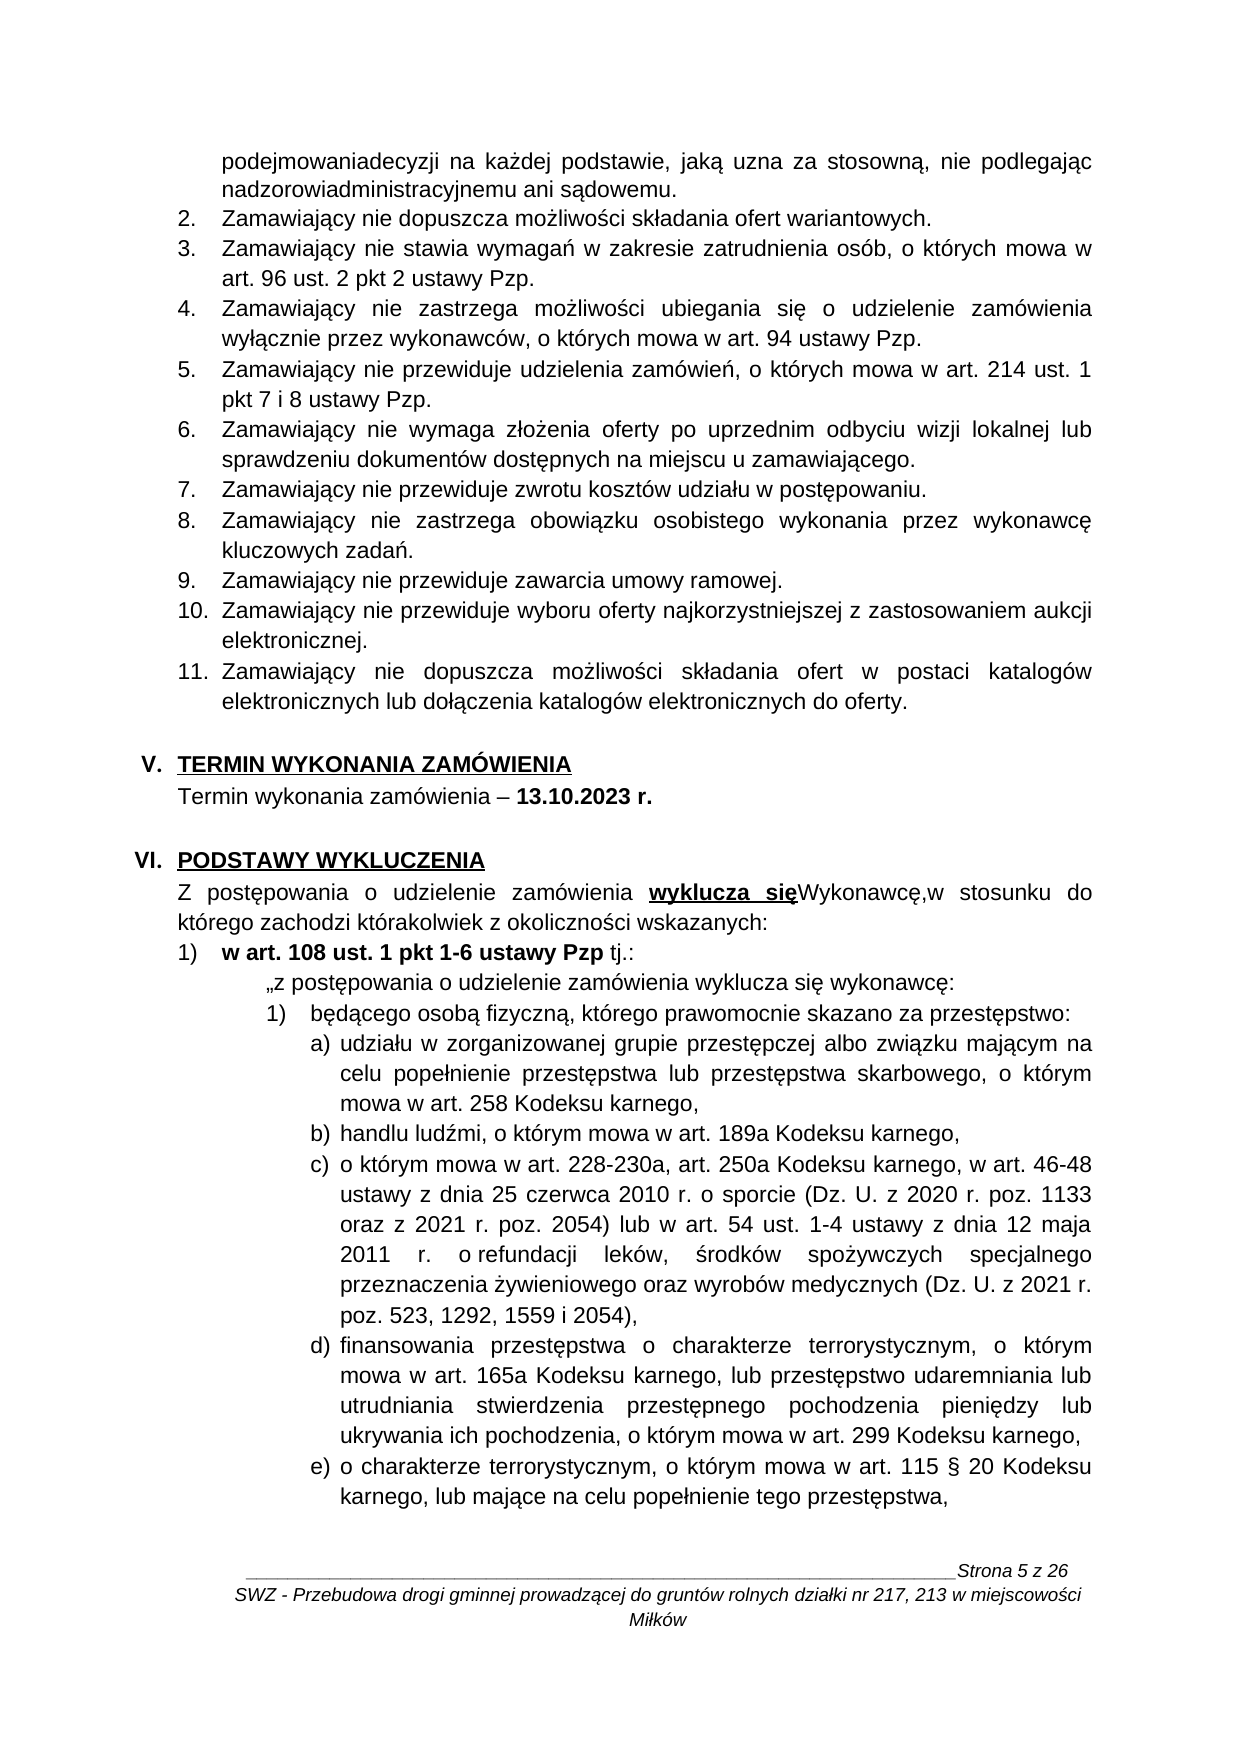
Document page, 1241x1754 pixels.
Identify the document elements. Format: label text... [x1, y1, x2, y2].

list o którym mowa w art. 228-230a, art. 250a Kodeksu karnego, w art. 46-48 ustawy z dnia 25 czerwca 2010 r. o sporcie (Dz. U. z 2020 r. poz. 1133 oraz z 2021 r. poz. 2054) lub w art. 54 ust. 1-4 ustawy z dnia 12 maja 2011 r. o refundacji leków, środków spożywczych specjalnego przeznaczenia żywieniowego oraz wyrobów medycznych (Dz. U. z 2021 r. poz. 523, 1292, 1559 i 2054), [310, 1151, 1092, 1328]
list o charakterze terrorystycznym, o którym mowa w art. 115 § 20 Kodeksu karnego, lub mające na celu popełnienie tego przestępstwa, [310, 1453, 1092, 1509]
list Zamawiający nie wymaga złożenia oferty po uprzednim odbyciu wizji lokalnej lub sprawdzeniu dokumentów dostępnych na miejscu u zamawiającego. [177, 416, 1092, 473]
list handlu ludźmi, o którym mowa w art. 189a Kodeksu karnego, [310, 1120, 1092, 1147]
text Termin wykonania zamówienia – 13.10.2023 r. [177, 783, 1092, 810]
list Zamawiający nie stawia wymagań w zakresie zatrudnienia osób, o których mowa w art. 96 ust. 2 pkt 2 ustawy Pzp. [177, 235, 1092, 291]
list Zamawiający nie przewiduje wyboru oferty najkorzystniejszej z zastosowaniem aukcji elektronicznej. [177, 597, 1092, 654]
list Zamawiający nie przewiduje udzielenia zamówień, o których mowa w art. 214 ust. 1 pkt 7 i 8 ustawy Pzp. [177, 356, 1092, 412]
list Zamawiający nie zastrzega obowiązku osobistego wykonania przez wykonawcę kluczowych zadań. [177, 507, 1092, 563]
text Z postępowania o udzielenie zamówienia wyklucza sięWykonawcę,w stosunku do którego zachodzi którakolwiek z okoliczności wskazanych: [177, 879, 1092, 935]
list TERMIN WYKONANIA ZAMÓWIENIA [162, 748, 1092, 779]
list Zamawiający nie zastrzega możliwości ubiegania się o udzielenie zamówienia wyłącznie przez wykonawców, o których mowa w art. 94 ustawy Pzp. [177, 295, 1092, 352]
list w art. 108 ust. 1 pkt 1-6 ustawy Pzp tj.: [177, 939, 1092, 966]
list PODSTAWY WYKLUCZENIA [162, 844, 1092, 874]
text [221, 148, 1092, 202]
list Zamawiający nie przewiduje zawarcia umowy ramowej. [177, 567, 1092, 593]
list Zamawiający nie przewiduje zwrotu kosztów udziału w postępowaniu. [177, 476, 1092, 503]
list finansowania przestępstwa o charakterze terrorystycznym, o którym mowa w art. 165a Kodeksu karnego, lub przestępstwo udaremniania lub utrudniania stwierdzenia przestępnego pochodzenia pieniędzy lub ukrywania ich pochodzenia, o którym mowa w art. 299 Kodeksu karnego, [310, 1332, 1092, 1449]
list udziału w zorganizowanej grupie przestępczej albo związku mającym na celu popełnienie przestępstwa lub przestępstwa skarbowego, o którym mowa w art. 258 Kodeksu karnego, [310, 1030, 1092, 1117]
list „z postępowania o udzielenie zamówienia wyklucza się wykonawcę: [266, 969, 1092, 996]
list Zamawiający nie dopuszcza możliwości składania ofert wariantowych. [177, 204, 1092, 231]
list będącego osobą fizyczną, którego prawomocnie skazano za przestępstwo: [266, 999, 1092, 1026]
list Zamawiający nie dopuszcza możliwości składania ofert w postaci katalogów elektronicznych lub dołączenia katalogów elektronicznych do oferty. [177, 658, 1092, 714]
